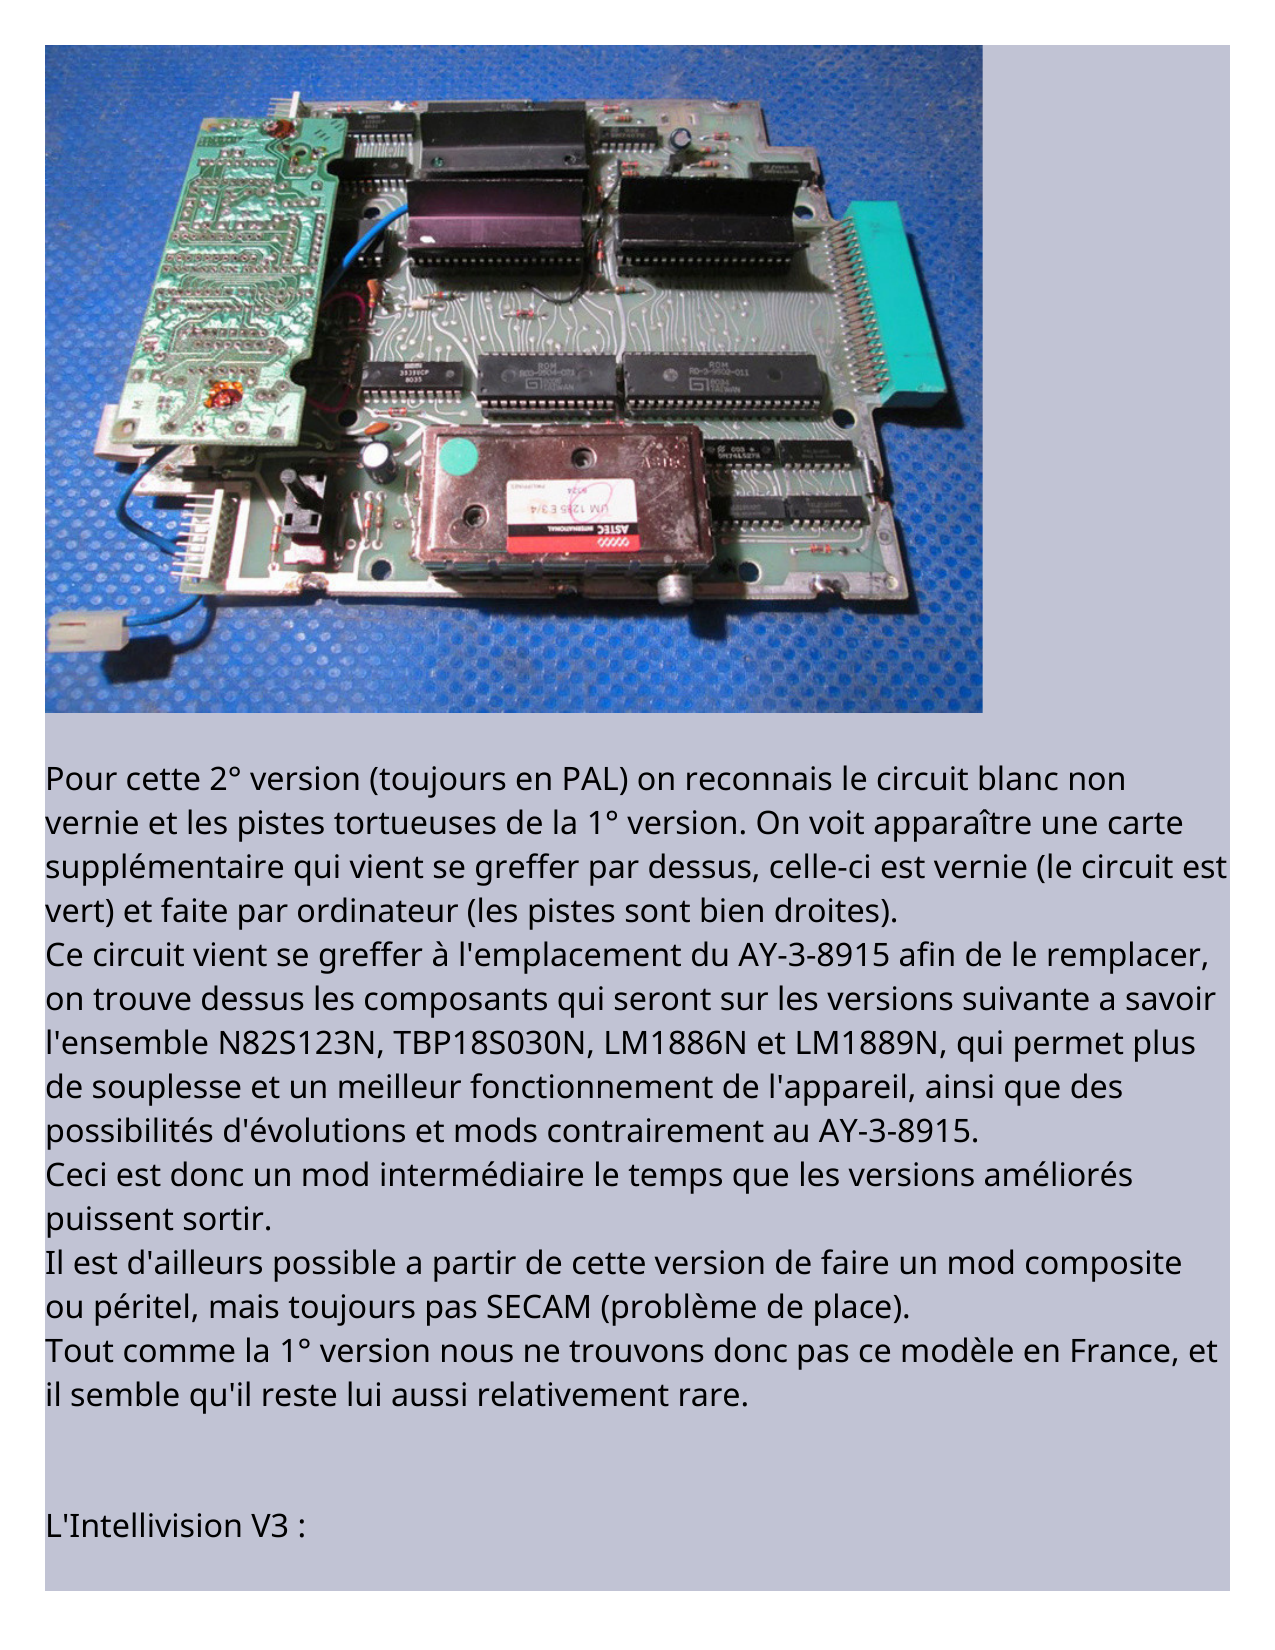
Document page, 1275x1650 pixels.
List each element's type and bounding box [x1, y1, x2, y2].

picture [45, 45, 983, 713]
text [45, 45, 1230, 1591]
